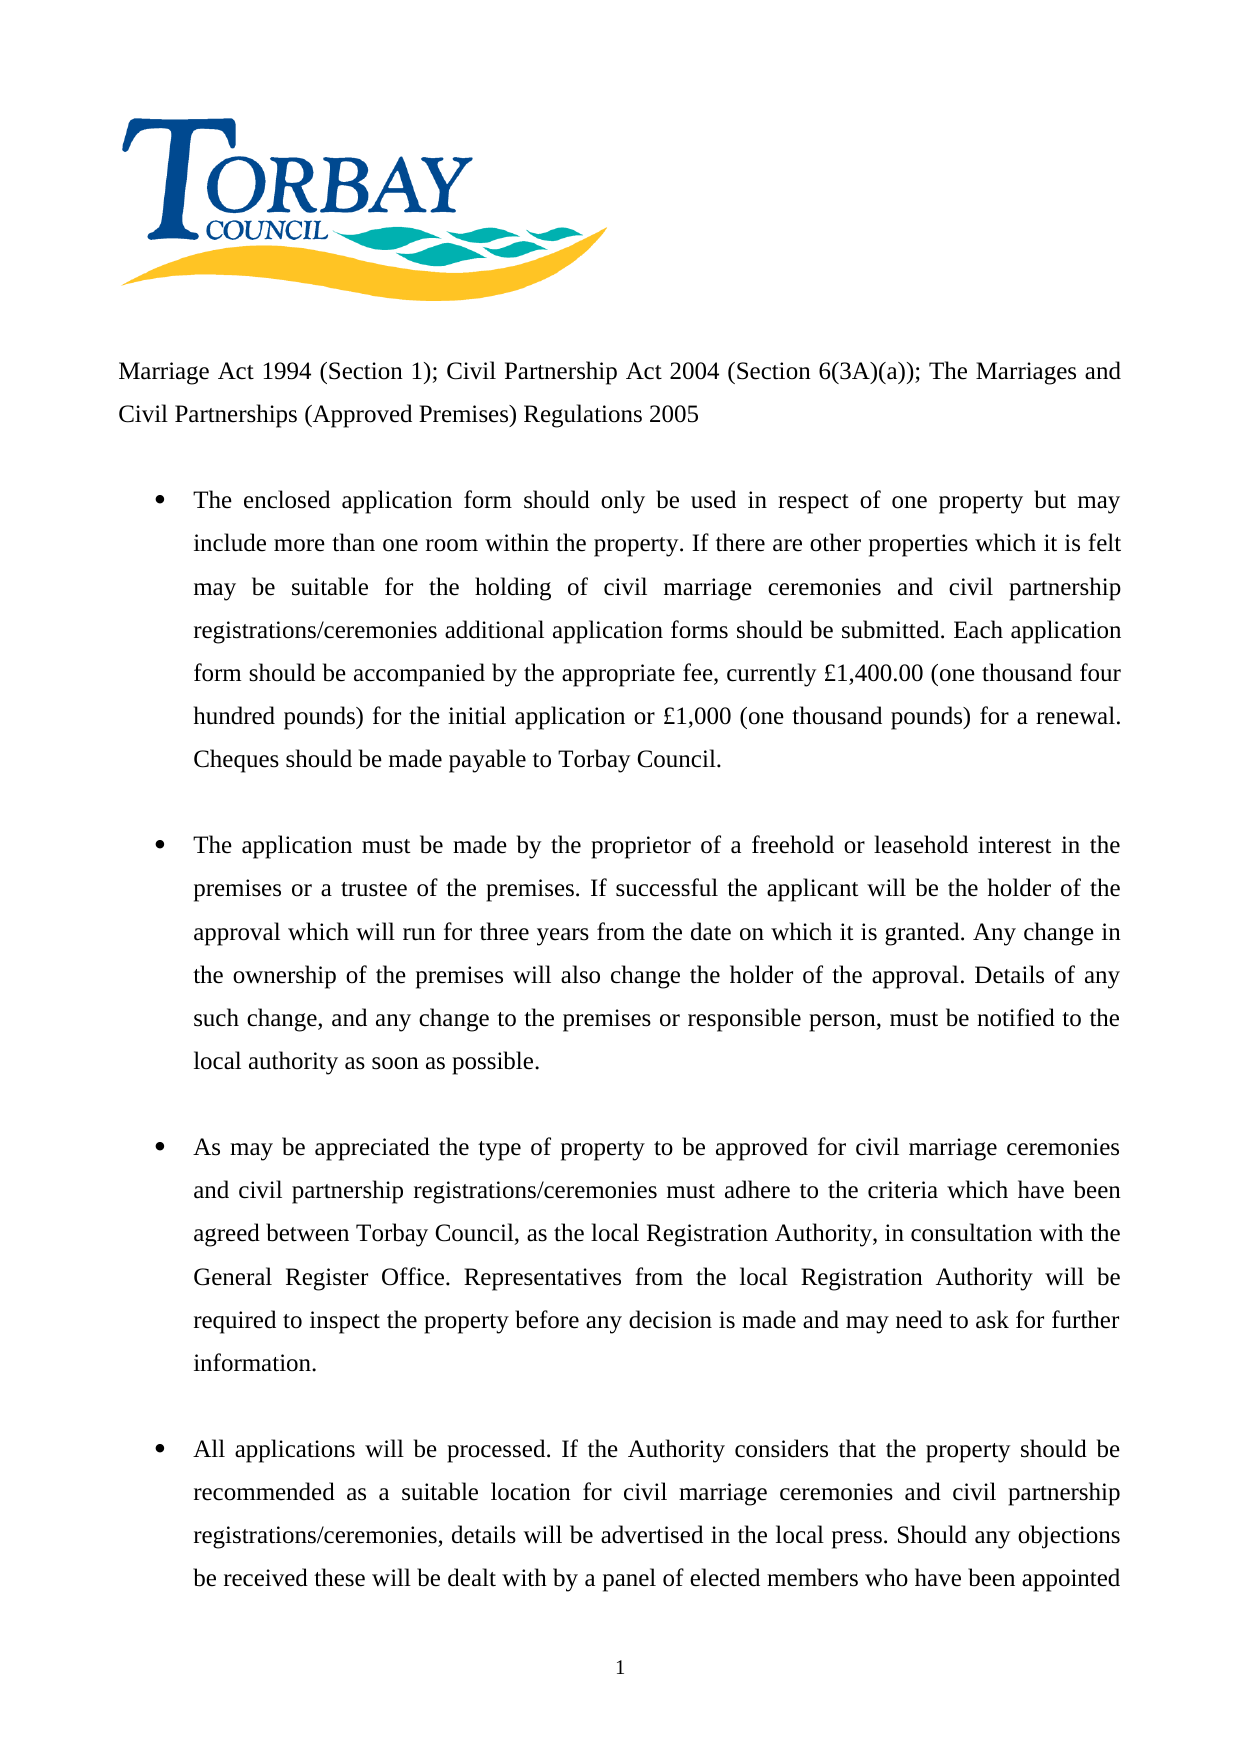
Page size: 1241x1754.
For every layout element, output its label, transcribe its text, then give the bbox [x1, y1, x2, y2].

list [156, 1434, 1122, 1592]
list The application must be made by the proprietor of a freehold or leasehold interest in the premises or a trustee of the premises. If successful the applicant will be the holder of the approval which will run for three years from the date on which it is granted. Any change in the ownership of the premises will also change the holder of the approval. Details of any such change, and any change to the premises or responsible person, must be notified to the local authority as soon as possible. [156, 830, 1122, 1075]
picture [118, 118, 608, 301]
list The enclosed application form should only be used in respect of one property but may include more than one room within the property. If there are other properties which it is felt may be suitable for the holding of civil marriage ceremonies and civil partnership registrations/ceremonies additional application forms should be submitted. Each application form should be accompanied by the appropriate fee, currently £1,400.00 (one thousand four hundred pounds) for the initial application or £1,000 (one thousand pounds) for a renewal. Cheques should be made payable to Torbay Council. [156, 485, 1122, 773]
text Marriage Act 1994 (Section 1); Civil Partnership Act 2004 (Section 6(3A)(a)); The Marriages and Civil Partnerships (Approved Premises) Regulations 2005 [118, 356, 1122, 428]
list As may be appreciated the type of property to be approved for civil marriage ceremonies and civil partnership registrations/ceremonies must adhere to the criteria which have been agreed between Torbay Council, as the local Registration Authority, in consultation with the General Register Office. Representatives from the local Registration Authority will be required to inspect the property before any decision is made and may need to ask for further information. [156, 1132, 1122, 1377]
